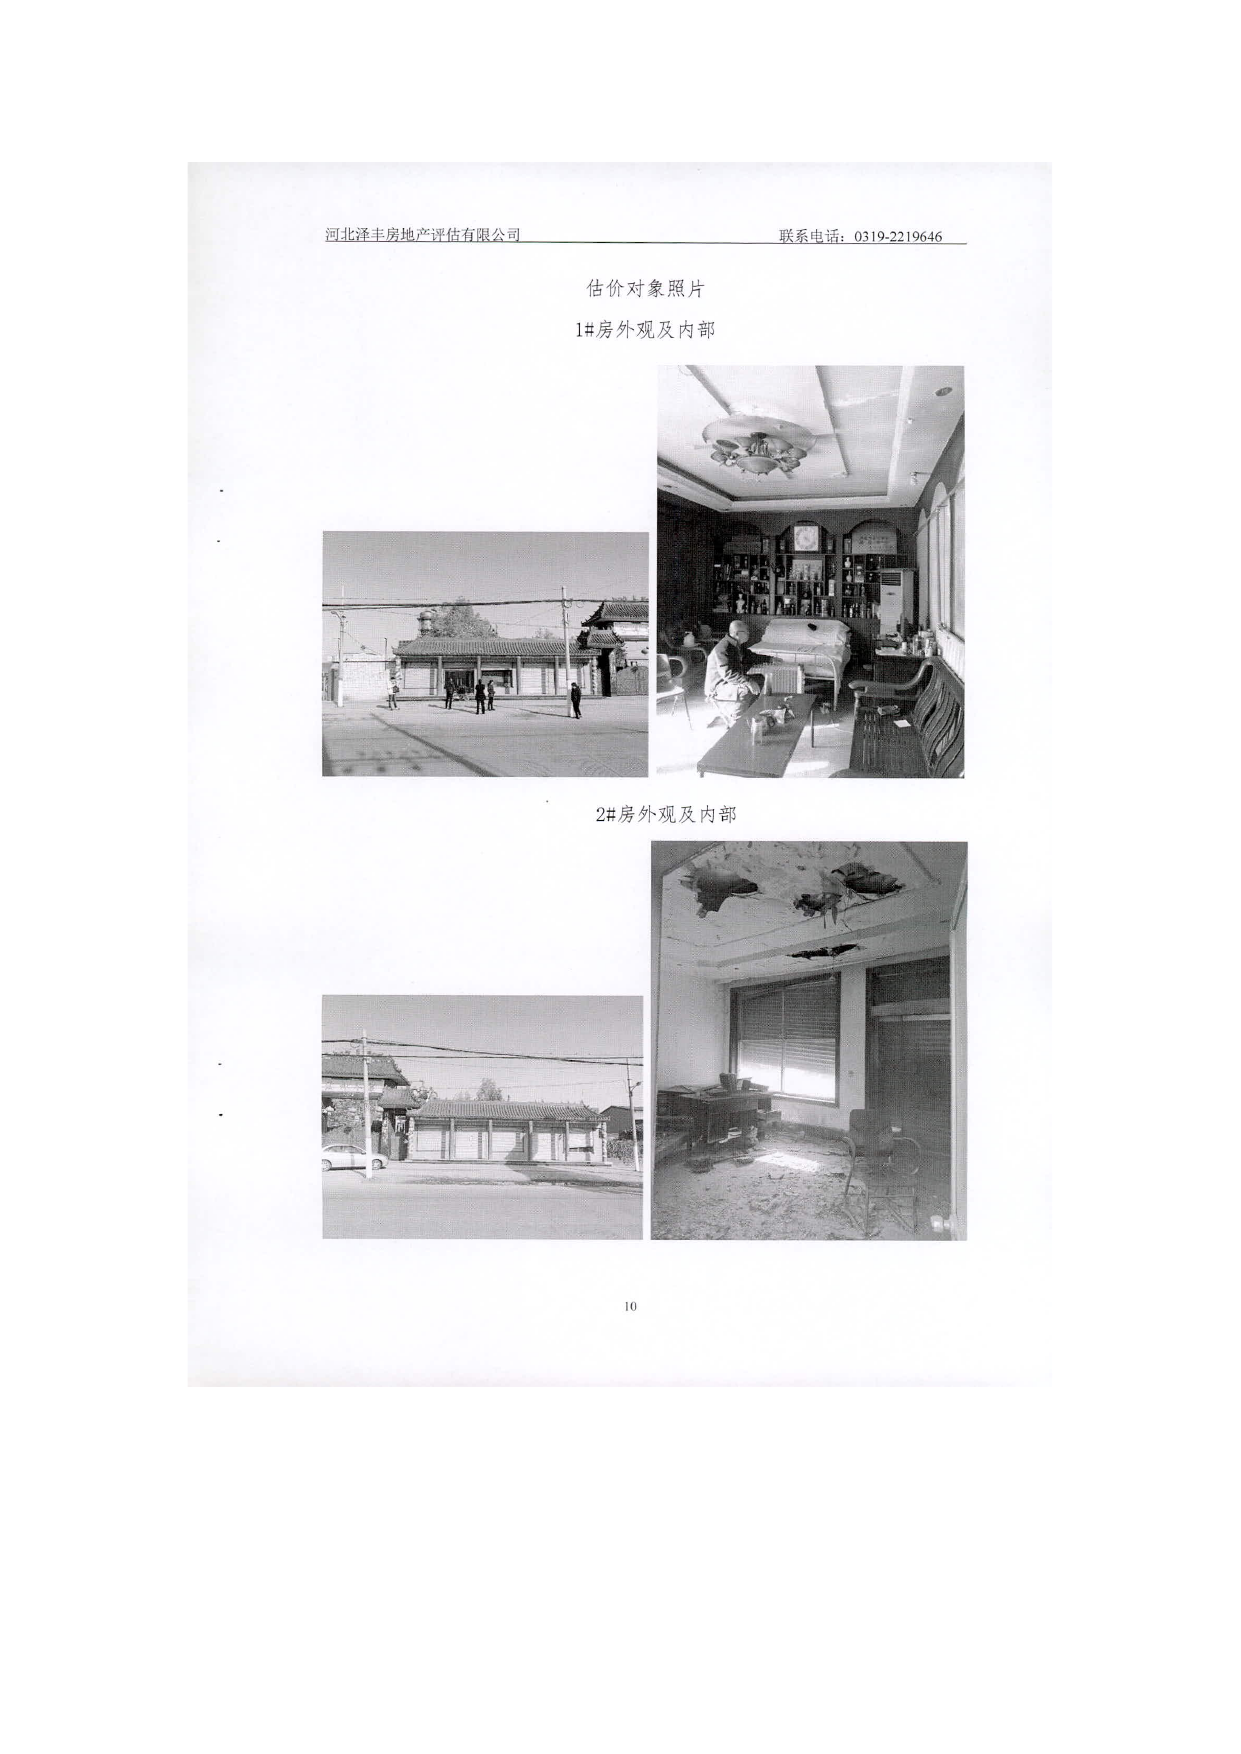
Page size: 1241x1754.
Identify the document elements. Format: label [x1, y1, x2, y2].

picture [187, 162, 1053, 1387]
